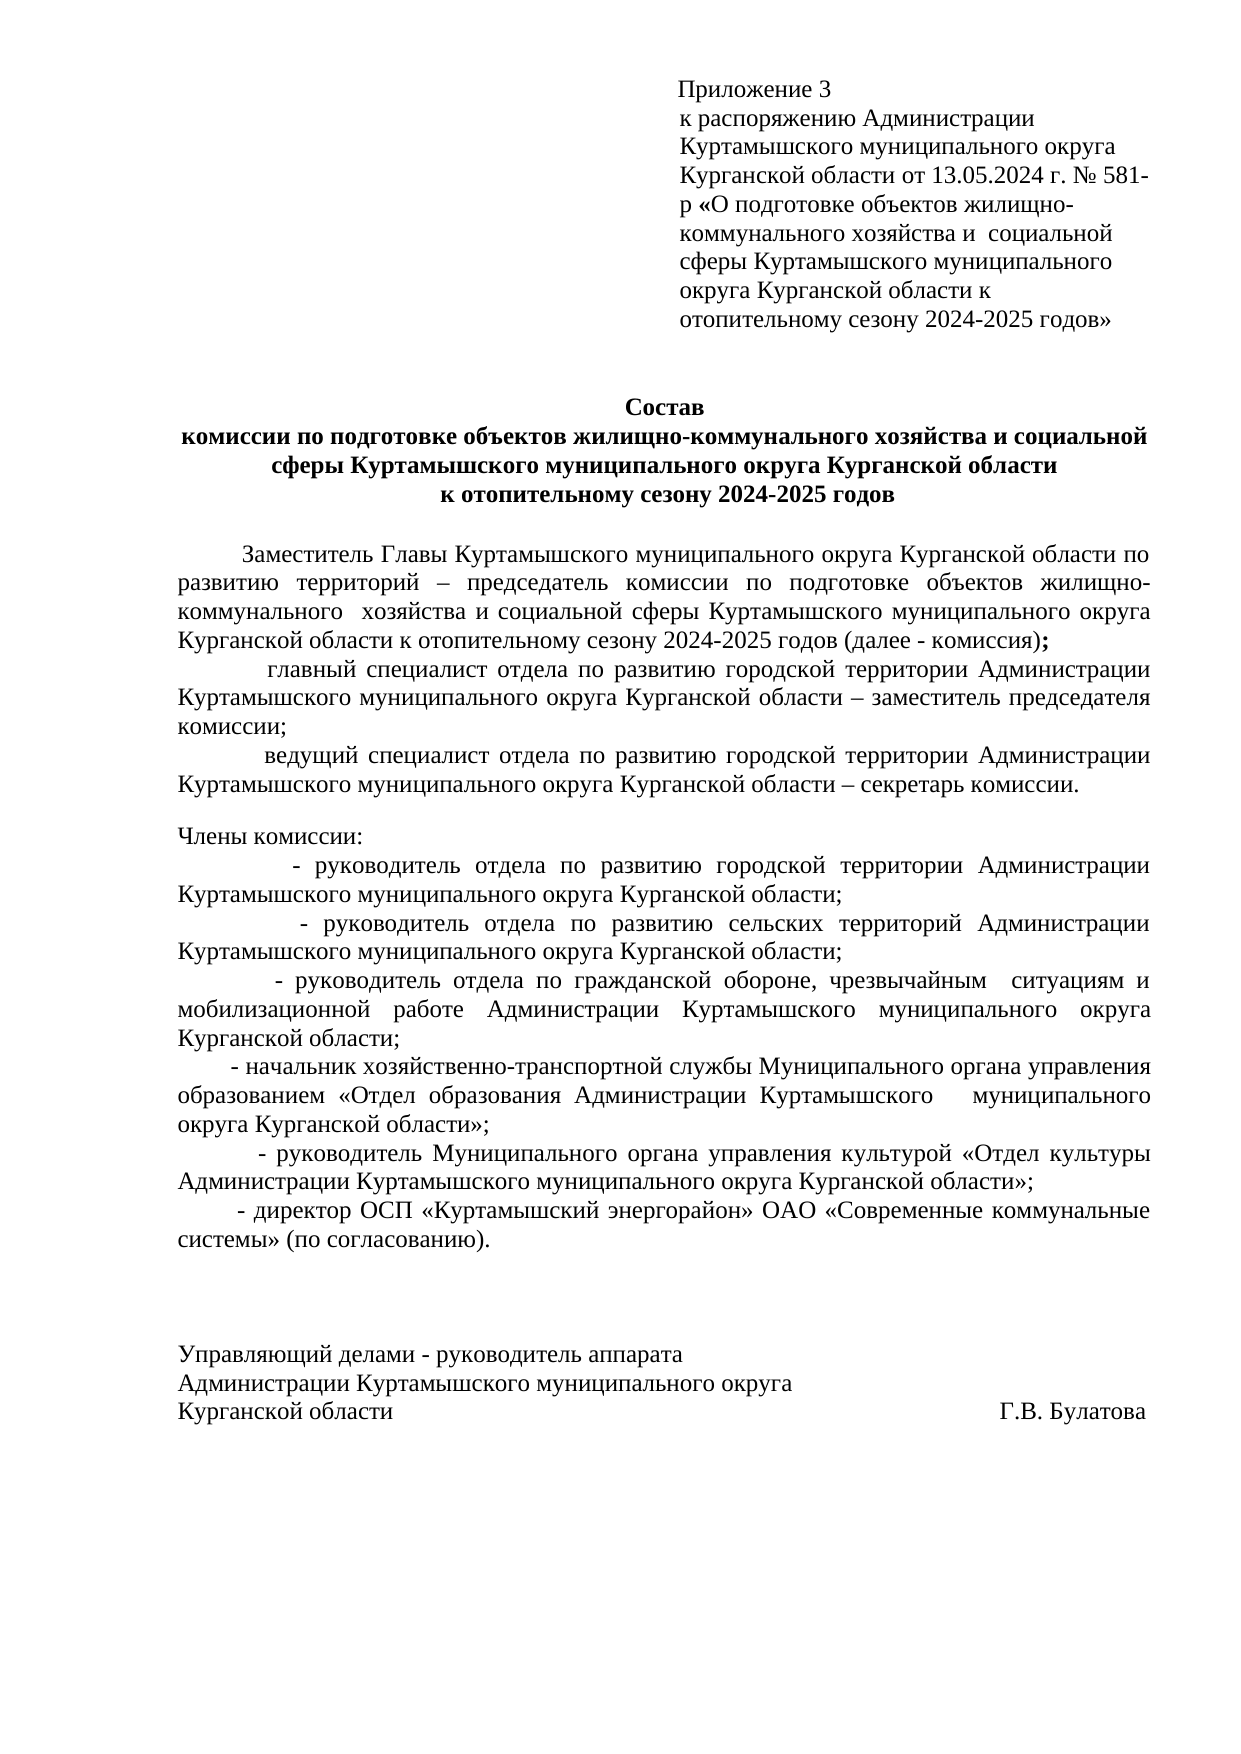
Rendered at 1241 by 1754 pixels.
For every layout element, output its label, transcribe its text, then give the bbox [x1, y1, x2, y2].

text к отопительному сезону 2024-2025 годов [177, 479, 1152, 507]
text отопительному сезону 2024-2025 годов» [679, 304, 1152, 333]
text Курганской области от 13.05.2024 г. № 581- р «О подготовке объектов жилищно- [679, 160, 1152, 218]
text ведущий специалист отдела по развитию городской территории Администрации Куртамышского муниципального округа Курганской области – секретарь комиссии. [177, 740, 1152, 797]
text - руководитель отдела по гражданской обороне, чрезвычайным ситуациям и мобилизационной работе Администрации Куртамышского муниципального округа Курганской области; [177, 965, 1152, 1051]
text Члены комиссии: [177, 821, 1152, 850]
text - руководитель отдела по развитию сельских территорий Администрации Куртамышского муниципального округа Курганской области; [177, 908, 1152, 965]
text Курганской области Г.В. Булатова [177, 1396, 1152, 1425]
text - руководитель Муниципального органа управления культурой «Отдел культуры Администрации Куртамышского муниципального округа Курганской области»; [177, 1138, 1152, 1195]
text коммунального хозяйства и социальной [679, 218, 1152, 246]
text Куртамышского муниципального округа [679, 131, 1152, 160]
text Состав [177, 392, 1152, 421]
text Управляющий делами - руководитель аппарата [177, 1339, 1152, 1368]
text комиссии по подготовке объектов жилищно-коммунального хозяйства и социальной сферы Куртамышского муниципального округа Курганской области [177, 421, 1152, 479]
text сферы Куртамышского муниципального [679, 246, 1152, 275]
text - руководитель отдела по развитию городской территории Администрации Куртамышского муниципального округа Курганской области; [177, 850, 1152, 908]
text округа Курганской области к [679, 275, 1152, 304]
text Заместитель Главы Куртамышского муниципального округа Курганской области по развитию территорий – председатель комиссии по подготовке объектов жилищно-коммунального хозяйства и социальной сферы Куртамышского муниципального округа Курганской области к отопительному сезону 2024-2025 годов (далее - комиссия); [177, 539, 1152, 654]
text к распоряжению Администрации [679, 103, 1152, 131]
text - директор ОСП «Куртамышский энергорайон» ОАО «Современные коммунальные системы» (по согласованию). [177, 1195, 1152, 1253]
text - начальник хозяйственно-транспортной службы Муниципального органа управления образованием «Отдел образования Администрации Куртамышского муниципального округа Курганской области»; [177, 1051, 1152, 1138]
text Администрации Куртамышского муниципального округа [177, 1368, 1152, 1396]
text главный специалист отдела по развитию городской территории Администрации Куртамышского муниципального округа Курганской области – заместитель председателя комиссии; [177, 654, 1152, 740]
text Приложение 3 [177, 74, 1152, 103]
